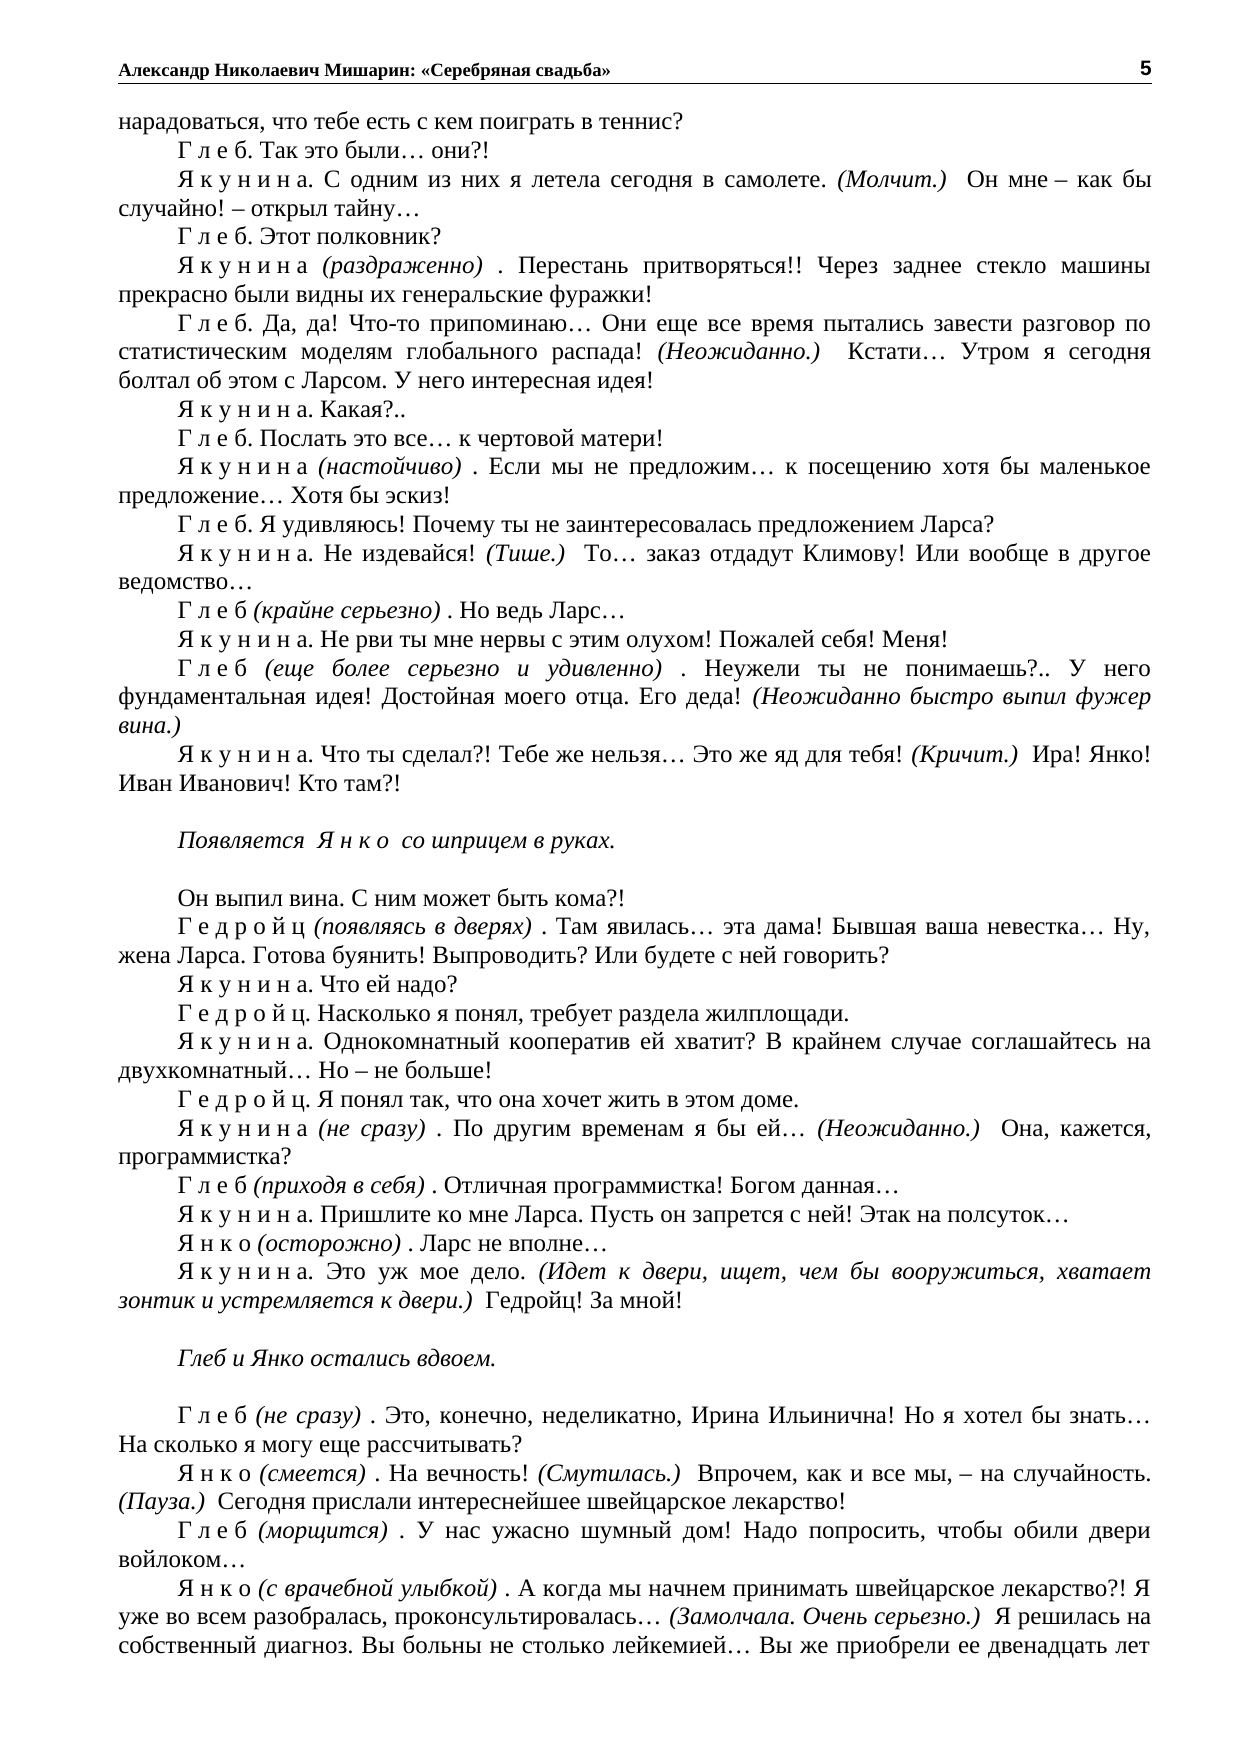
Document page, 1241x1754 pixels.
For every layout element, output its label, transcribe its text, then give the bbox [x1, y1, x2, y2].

text Он выпил вина. С ним может быть кома?! [118, 883, 1152, 911]
text Я к у н и н а. Что ты сделал?! Тебе же нельзя… Это же яд для тебя! (Кричит.) Ира! Янко! Иван Иванович! Кто там?! [118, 739, 1152, 796]
text Я к у н и н а (настойчиво) . Если мы не предложим… к посещению хотя бы маленькое предложение… Хотя бы эскиз! [118, 451, 1152, 509]
text Г е д р о й ц. Насколько я понял, требует раздела жилплощади. [118, 998, 1152, 1026]
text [118, 1573, 1152, 1659]
text Я к у н и н а (раздраженно) . Перестань притворяться!! Через заднее стекло машины прекрасно были видны их генеральские фуражки! [118, 250, 1152, 308]
text Г л е б. Этот полковник? [118, 221, 1152, 250]
text Г е д р о й ц (появляясь в дверях) . Там явилась… эта дама! Бывшая ваша невестка… Ну, жена Ларса. Готова буянить! Выпроводить? Или будете с ней говорить? [118, 911, 1152, 969]
text Г л е б (не сразу) . Это, конечно, неделикатно, Ирина Ильинична! Но я хотел бы знать… На сколько я могу еще рассчитывать? [118, 1400, 1152, 1458]
text Я к у н и н а. Какая?.. [118, 394, 1152, 423]
text Г е д р о й ц. Я понял так, что она хочет жить в этом доме. [118, 1084, 1152, 1113]
text Я к у н и н а. Пришлите ко мне Ларса. Пусть он запрется с ней! Этак на полсуток… [118, 1199, 1152, 1228]
text Я к у н и н а. Это уж мое дело. (Идет к двери, ищет, чем бы вооружиться, хватает зонтик и устремляется к двери.) Гедройц! За мной! [118, 1256, 1152, 1314]
text Я н к о (смеется) . На вечность! (Смутилась.) Впрочем, как и все мы, – на случайность. (Пауза.) Сегодня прислали интереснейшее швейцарское лекарство! [118, 1458, 1152, 1515]
text Я к у н и н а. Однокомнатный кооператив ей хватит? В крайнем случае соглашайтесь на двухкомнатный… Но – не больше! [118, 1026, 1152, 1084]
text Г л е б (крайне серьезно) . Но ведь Ларс… [118, 595, 1152, 624]
text Глеб и Янко остались вдвоем. [118, 1343, 1152, 1371]
text Я н к о (осторожно) . Ларс не вполне… [118, 1228, 1152, 1256]
text Г л е б. Так это были… они?! [118, 135, 1152, 164]
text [118, 106, 1152, 135]
text Я к у н и н а (не сразу) . По другим временам я бы ей… (Неожиданно.) Она, кажется, программистка? [118, 1113, 1152, 1170]
text Я к у н и н а. Что ей надо? [118, 969, 1152, 998]
text Г л е б (приходя в себя) . Отличная программистка! Богом данная… [118, 1170, 1152, 1199]
text Г л е б. Я удивляюсь! Почему ты не заинтересовалась предложением Ларса? [118, 509, 1152, 538]
text Я к у н и н а. Не издевайся! (Тише.) То… заказ отдадут Климову! Или вообще в другое ведомство… [118, 538, 1152, 595]
text Я к у н и н а. С одним из них я летела сегодня в самолете. (Молчит.) Он мне – как бы случайно! – открыл тайну… [118, 164, 1152, 221]
text Г л е б. Послать это все… к чертовой матери! [118, 423, 1152, 451]
text Появляется Я н к о со шприцем в руках. [118, 825, 1152, 854]
text Г л е б (морщится) . У нас ужасно шумный дом! Надо попросить, чтобы обили двери войлоком… [118, 1515, 1152, 1573]
text Г л е б (еще более серьезно и удивленно) . Неужели ты не понимаешь?.. У него фундаментальная идея! Достойная моего отца. Его деда! (Неожиданно быстро выпил фужер вина.) [118, 653, 1152, 739]
text Г л е б. Да, да! Что-то припоминаю… Они еще все время пытались завести разговор по статистическим моделям глобального распада! (Неожиданно.) Кстати… Утром я сегодня болтал об этом с Ларсом. У него интересная идея! [118, 308, 1152, 394]
text Я к у н и н а. Не рви ты мне нервы с этим олухом! Пожалей себя! Меня! [118, 624, 1152, 653]
